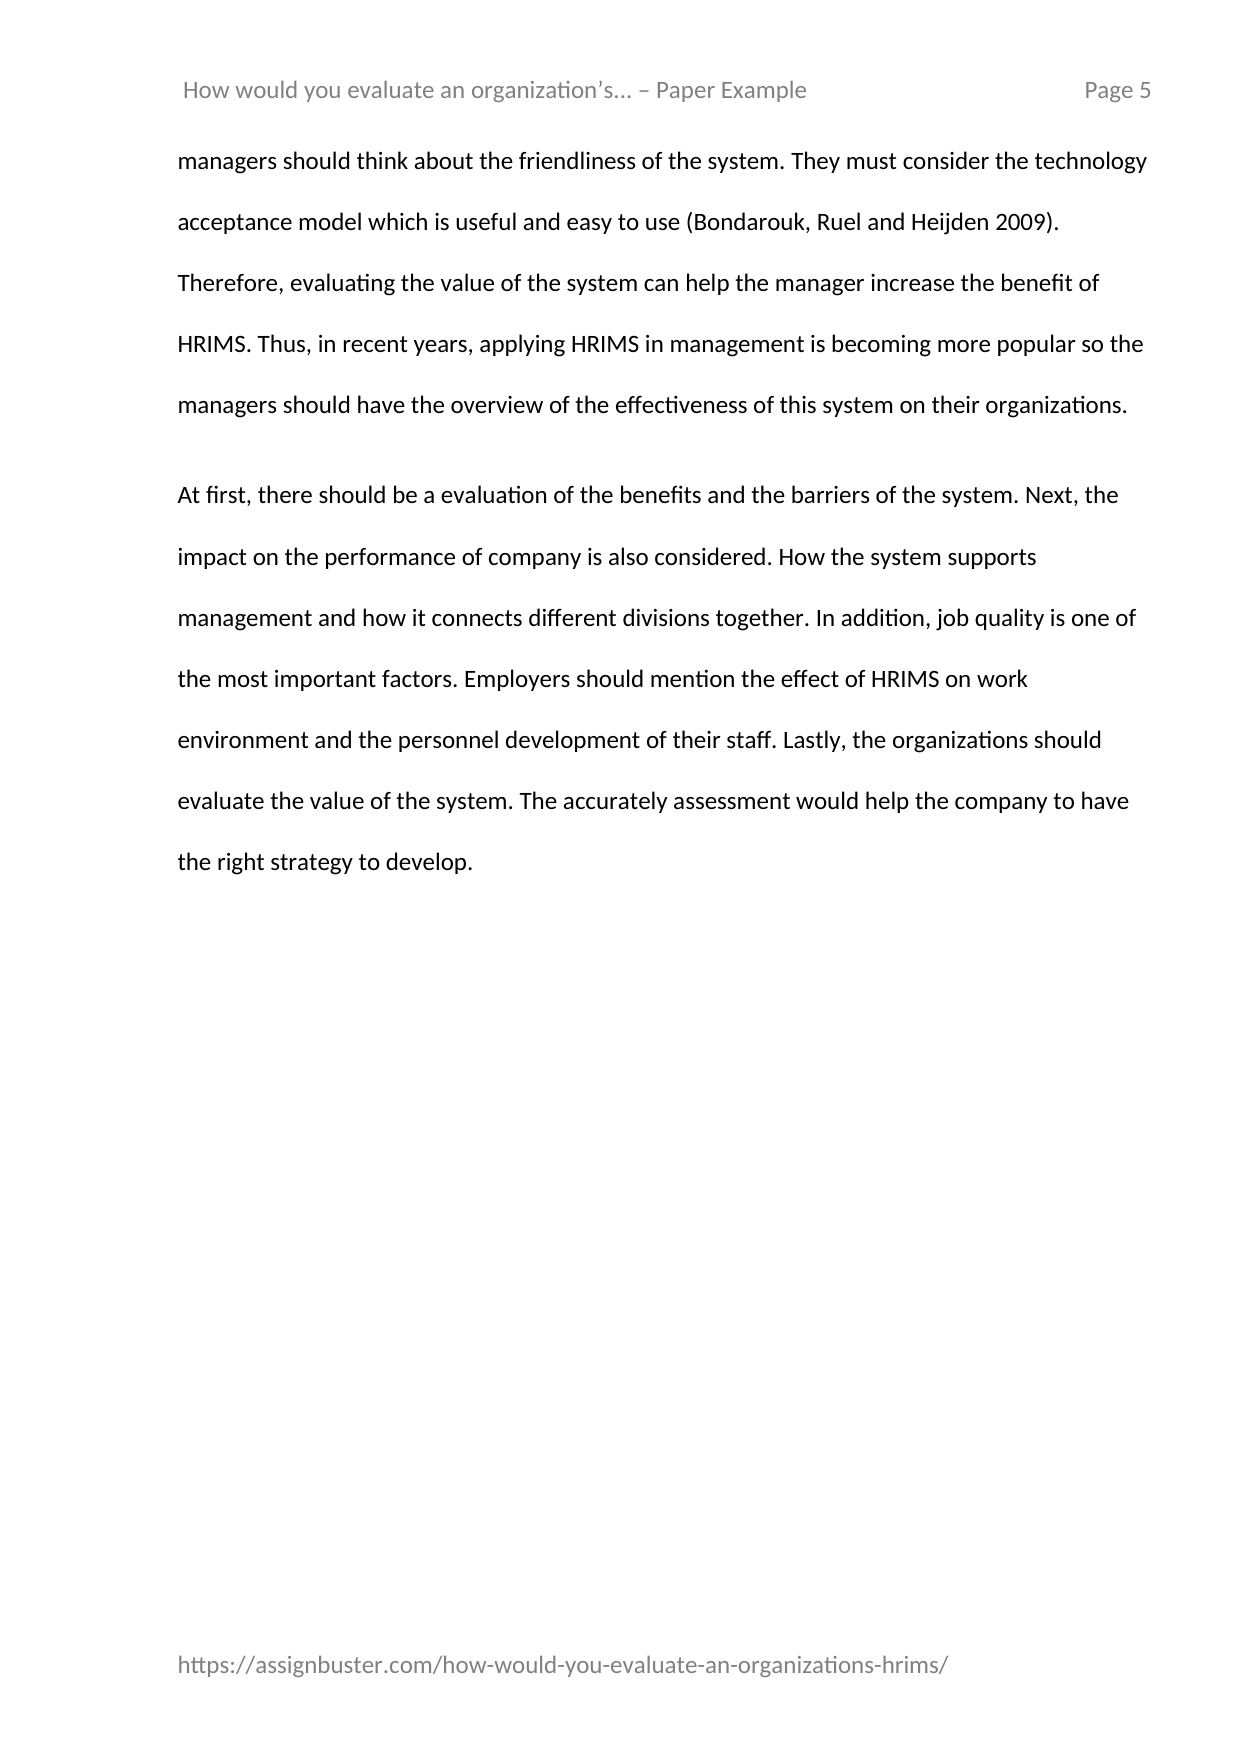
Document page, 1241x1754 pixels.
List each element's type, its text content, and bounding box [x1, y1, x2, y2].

text At first, there should be a evaluation of the benefits and the barriers of the system. Next, the impact on the performance of company is also considered. How the system supports management and how it connects different divisions together. In addition, job quality is one of the most important factors. Employers should mention the effect of HRIMS on work environment and the personnel development of their staff. Lastly, the organizations should evaluate the value of the system. The accurately assessment would help the company to have the right strategy to develop. [177, 480, 1152, 876]
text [177, 145, 1152, 420]
